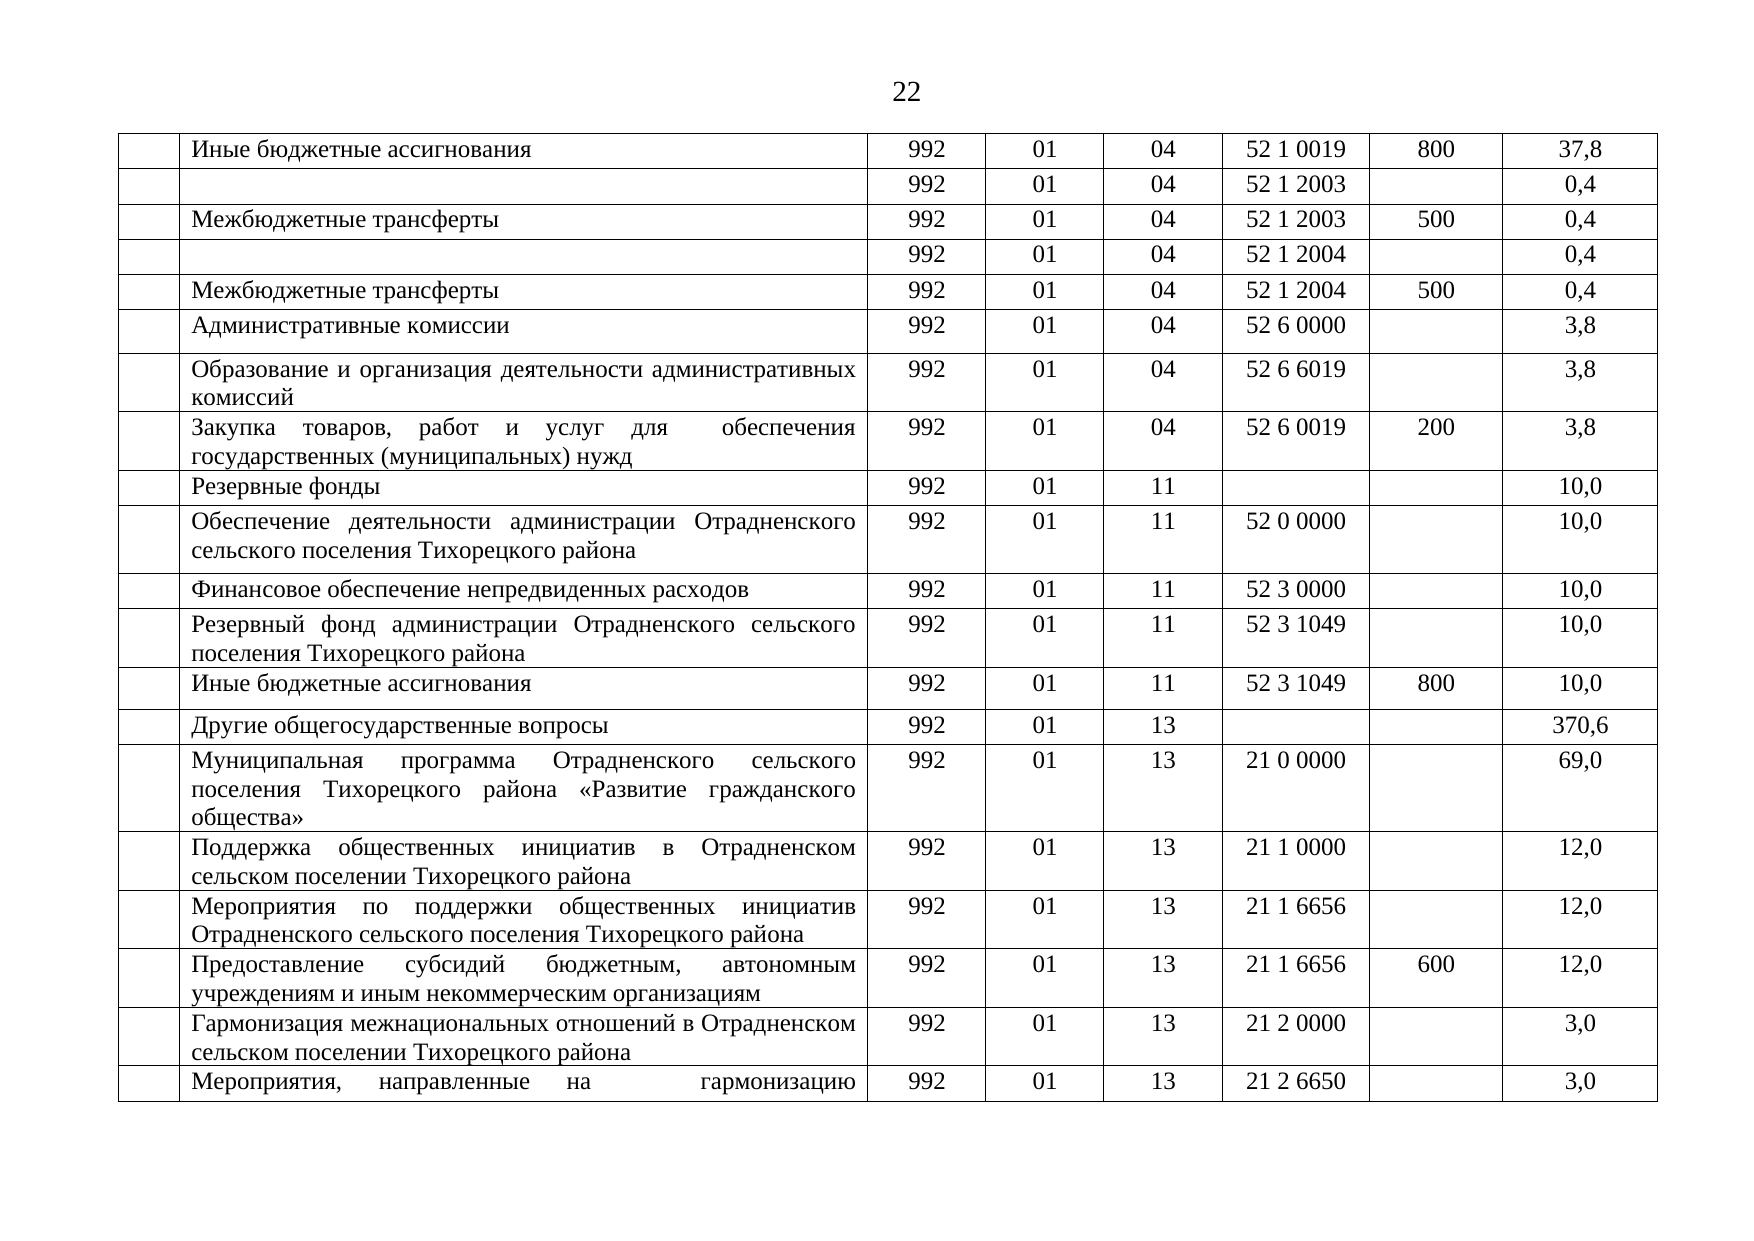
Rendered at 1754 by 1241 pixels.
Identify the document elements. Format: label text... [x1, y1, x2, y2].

table_cell 04 [1104, 412, 1222, 470]
table_cell 992 [868, 1066, 985, 1101]
table_cell 600 [1370, 949, 1502, 1007]
table_cell 01 [986, 134, 1103, 168]
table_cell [180, 1066, 867, 1101]
table_cell 12,0 [1503, 891, 1657, 948]
table_cell 992 [868, 275, 985, 309]
table_cell 800 [1370, 668, 1502, 709]
table_cell Финансовое обеспечение непредвиденных расходов [180, 574, 867, 608]
table_cell 01 [986, 354, 1103, 411]
table_cell 992 [868, 310, 985, 353]
table_cell 0,4 [1503, 205, 1657, 238]
table_cell 500 [1370, 205, 1502, 238]
table_cell 11 [1104, 609, 1222, 667]
table_cell 21 0 0000 [1223, 745, 1369, 831]
table_cell [1370, 891, 1502, 948]
table_cell [1370, 506, 1502, 573]
table_cell [1370, 354, 1502, 411]
table_cell [1370, 832, 1502, 890]
table_cell 0,4 [1503, 169, 1657, 203]
table_cell Обеспечение деятельности администрации Отрадненского сельского поселения Тихорецкого района [180, 506, 867, 573]
table_cell 01 [986, 1066, 1103, 1101]
table_cell 01 [986, 574, 1103, 608]
table_cell 01 [986, 710, 1103, 744]
table_cell 992 [868, 1008, 985, 1065]
table_cell Муниципальная программа Отрадненского сельского поселения Тихорецкого района «Развитие гражданского общества» [180, 745, 867, 831]
table_cell 04 [1104, 205, 1222, 238]
table_cell 21 1 0000 [1223, 832, 1369, 890]
table_cell 11 [1104, 574, 1222, 608]
table_cell 10,0 [1503, 574, 1657, 608]
table_cell [1370, 1008, 1502, 1065]
table_cell Предоставление субсидий бюджетным, автономным учреждениям и иным некоммерческим организациям [180, 949, 867, 1007]
table_cell 21 1 6656 [1223, 891, 1369, 948]
table_cell [1370, 310, 1502, 353]
table_cell 01 [986, 275, 1103, 309]
table_cell [119, 275, 179, 309]
table_cell [119, 240, 179, 274]
table_cell 52 1 0019 [1223, 134, 1369, 168]
table_cell 52 0 0000 [1223, 506, 1369, 573]
table_cell Другие общегосударственные вопросы [180, 710, 867, 744]
table_cell 3,0 [1503, 1066, 1657, 1101]
table_cell [1370, 240, 1502, 274]
table_cell 01 [986, 668, 1103, 709]
table_cell [1370, 471, 1502, 505]
table_cell 13 [1104, 949, 1222, 1007]
table_cell 04 [1104, 310, 1222, 353]
table_cell [119, 745, 179, 831]
table_cell 992 [868, 832, 985, 890]
table_cell 10,0 [1503, 506, 1657, 573]
table_cell 11 [1104, 471, 1222, 505]
table_cell 52 1 2004 [1223, 275, 1369, 309]
table_cell 52 3 1049 [1223, 668, 1369, 709]
table_cell 13 [1104, 745, 1222, 831]
table_cell [1370, 745, 1502, 831]
table_cell [1370, 609, 1502, 667]
table_cell 52 6 6019 [1223, 354, 1369, 411]
table_cell 10,0 [1503, 471, 1657, 505]
table_cell Поддержка общественных инициатив в Отрадненском сельском поселении Тихорецкого района [180, 832, 867, 890]
table_cell [180, 169, 867, 203]
table_cell 10,0 [1503, 668, 1657, 709]
table_cell 992 [868, 134, 985, 168]
table_cell 992 [868, 745, 985, 831]
table_cell 04 [1104, 275, 1222, 309]
table_cell [119, 1008, 179, 1065]
table_cell 12,0 [1503, 832, 1657, 890]
table_cell [119, 169, 179, 203]
table_cell Закупка товаров, работ и услуг для обеспечения государственных (муниципальных) нужд [180, 412, 867, 470]
table_cell [119, 354, 179, 411]
table_cell 37,8 [1503, 134, 1657, 168]
table_cell 04 [1104, 134, 1222, 168]
table_cell [180, 240, 867, 274]
table_cell [119, 1066, 179, 1101]
table_cell 3,8 [1503, 310, 1657, 353]
table_cell 01 [986, 412, 1103, 470]
table_cell [119, 609, 179, 667]
table_cell Административные комиссии [180, 310, 867, 353]
table_cell Межбюджетные трансферты [180, 205, 867, 238]
table_cell 992 [868, 949, 985, 1007]
table_cell 992 [868, 354, 985, 411]
table_cell 992 [868, 609, 985, 667]
table_cell 992 [868, 574, 985, 608]
table_cell Резервный фонд администрации Отрадненского сельского поселения Тихорецкого района [180, 609, 867, 667]
table_cell [1223, 710, 1369, 744]
table_cell [1370, 1066, 1502, 1101]
table_cell 992 [868, 205, 985, 238]
table_cell 69,0 [1503, 745, 1657, 831]
table_cell 21 2 6650 [1223, 1066, 1369, 1101]
table_cell 992 [868, 471, 985, 505]
table_cell 13 [1104, 710, 1222, 744]
table_cell [1223, 471, 1369, 505]
table_cell 3,0 [1503, 1008, 1657, 1065]
table_cell 01 [986, 240, 1103, 274]
table_cell 200 [1370, 412, 1502, 470]
table_cell 11 [1104, 506, 1222, 573]
table_cell [119, 574, 179, 608]
table_cell 992 [868, 710, 985, 744]
table_cell 0,4 [1503, 240, 1657, 274]
table_cell 01 [986, 506, 1103, 573]
table_cell 13 [1104, 891, 1222, 948]
table_cell Образование и организация деятельности административных комиссий [180, 354, 867, 411]
table_cell [119, 949, 179, 1007]
table_cell 0,4 [1503, 275, 1657, 309]
table_cell 52 3 0000 [1223, 574, 1369, 608]
table_cell 01 [986, 745, 1103, 831]
table_cell 04 [1104, 240, 1222, 274]
table_cell 01 [986, 169, 1103, 203]
table_cell [1370, 169, 1502, 203]
table_cell 992 [868, 412, 985, 470]
table_cell 992 [868, 240, 985, 274]
table_cell 21 2 0000 [1223, 1008, 1369, 1065]
table_cell [119, 471, 179, 505]
table_cell [119, 891, 179, 948]
table_cell 10,0 [1503, 609, 1657, 667]
table_cell 992 [868, 668, 985, 709]
table_cell 11 [1104, 668, 1222, 709]
table_cell 01 [986, 471, 1103, 505]
table_cell Иные бюджетные ассигнования [180, 134, 867, 168]
table_cell 04 [1104, 354, 1222, 411]
table_cell 800 [1370, 134, 1502, 168]
table_cell Межбюджетные трансферты [180, 275, 867, 309]
table_cell [119, 506, 179, 573]
table_cell 52 3 1049 [1223, 609, 1369, 667]
table_cell 52 1 2003 [1223, 169, 1369, 203]
table_cell 52 1 2003 [1223, 205, 1369, 238]
table_cell [1370, 710, 1502, 744]
table_cell 52 6 0000 [1223, 310, 1369, 353]
table_cell [119, 832, 179, 890]
table_cell 01 [986, 832, 1103, 890]
table_cell 370,6 [1503, 710, 1657, 744]
table_cell 3,8 [1503, 412, 1657, 470]
table_cell [1370, 574, 1502, 608]
table_cell 13 [1104, 832, 1222, 890]
table_cell 01 [986, 205, 1103, 238]
table_cell 500 [1370, 275, 1502, 309]
table_cell [119, 668, 179, 709]
table_cell 01 [986, 310, 1103, 353]
table_cell 52 6 0019 [1223, 412, 1369, 470]
table_cell 13 [1104, 1008, 1222, 1065]
table_cell 01 [986, 609, 1103, 667]
table_cell Резервные фонды [180, 471, 867, 505]
table_cell 21 1 6656 [1223, 949, 1369, 1007]
table_cell Гармонизация межнациональных отношений в Отрадненском сельском поселении Тихорецкого района [180, 1008, 867, 1065]
table_cell [119, 205, 179, 238]
table_cell [119, 134, 179, 168]
table_cell 992 [868, 506, 985, 573]
table_cell 992 [868, 891, 985, 948]
table_cell 01 [986, 1008, 1103, 1065]
table_cell 12,0 [1503, 949, 1657, 1007]
table_cell [119, 310, 179, 353]
table_cell 992 [868, 169, 985, 203]
table_cell 01 [986, 949, 1103, 1007]
table_cell 13 [1104, 1066, 1222, 1101]
table_cell 3,8 [1503, 354, 1657, 411]
table_cell Иные бюджетные ассигнования [180, 668, 867, 709]
table_cell [119, 710, 179, 744]
table_cell 01 [986, 891, 1103, 948]
table_cell Мероприятия по поддержки общественных инициатив Отрадненского сельского поселения Тихорецкого района [180, 891, 867, 948]
table_cell 52 1 2004 [1223, 240, 1369, 274]
table_cell 04 [1104, 169, 1222, 203]
table_cell [119, 412, 179, 470]
